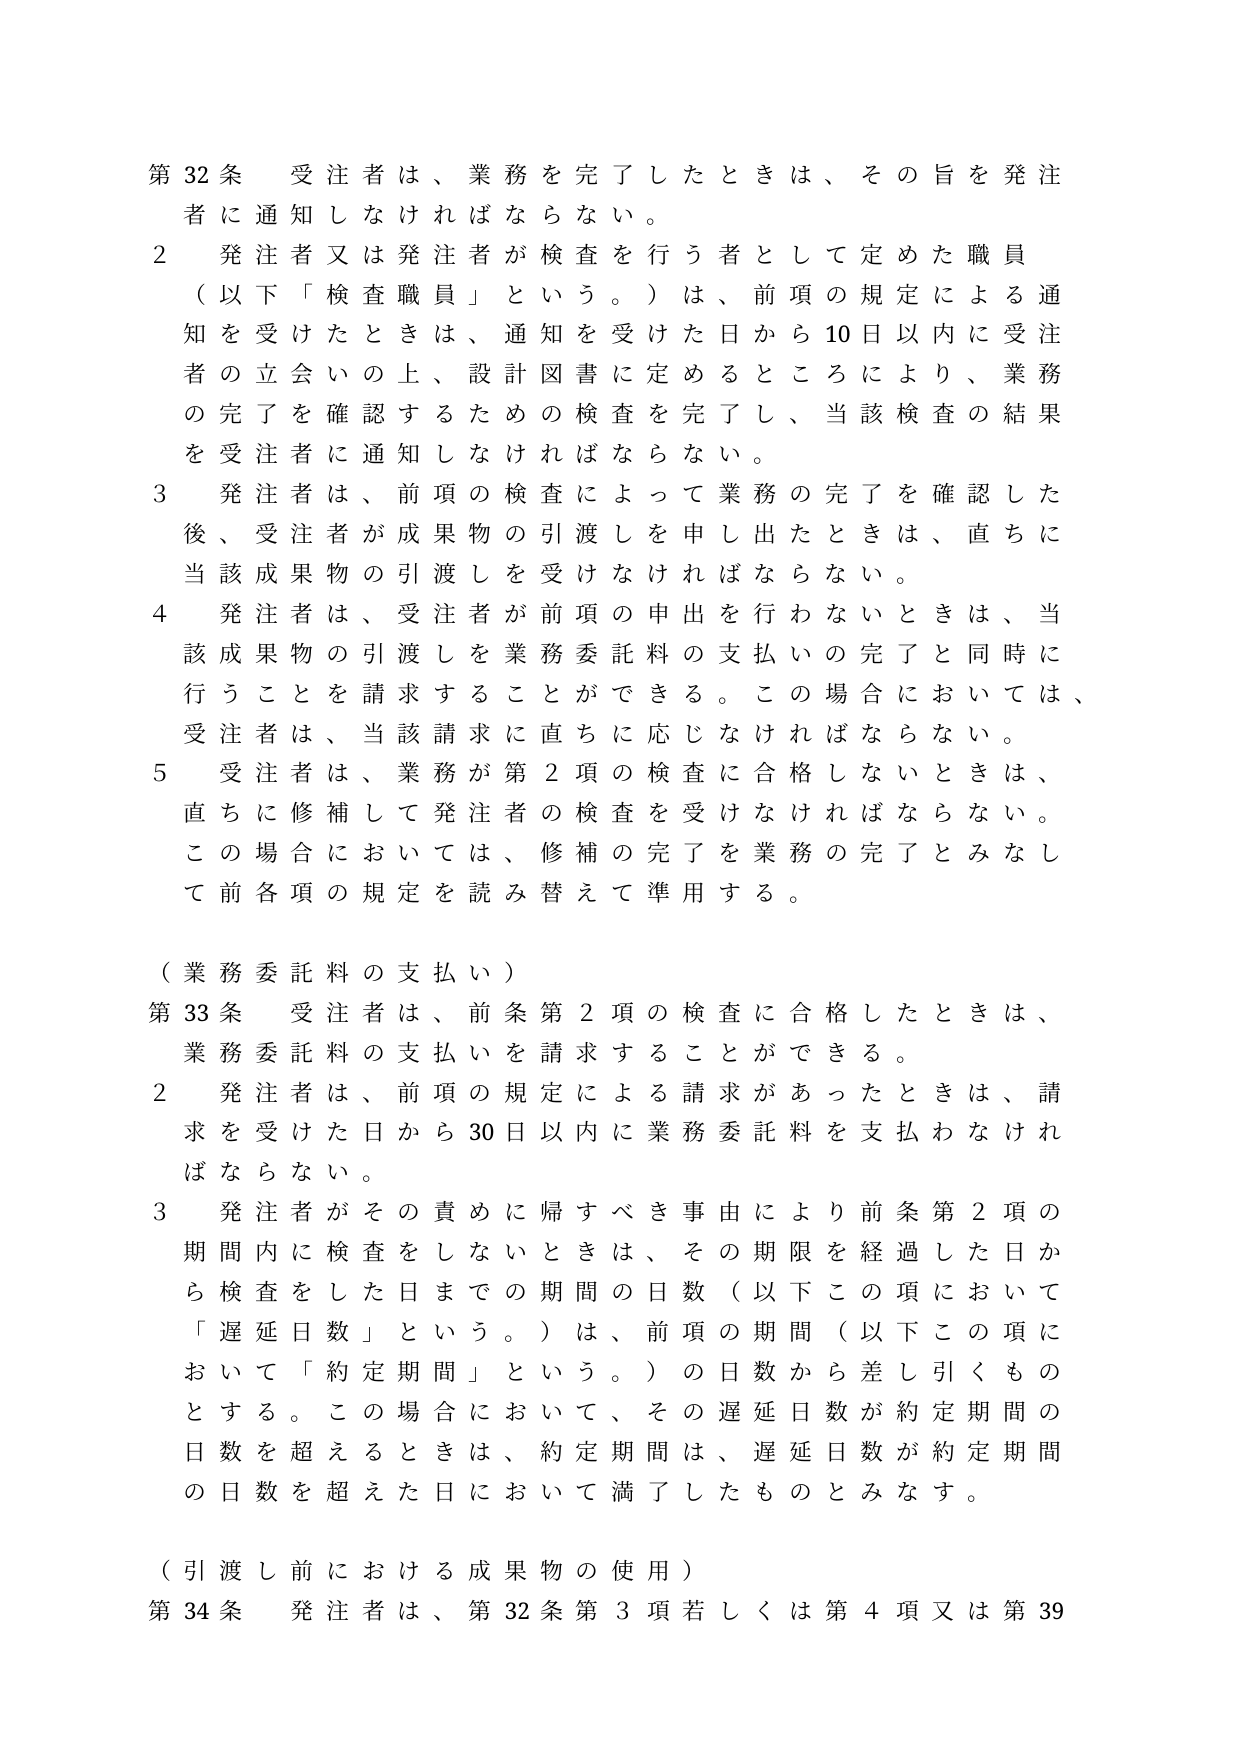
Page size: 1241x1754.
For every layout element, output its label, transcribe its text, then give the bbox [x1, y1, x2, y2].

text （引渡し前における成果物の使用） [148, 1550, 1092, 1590]
text ３ 発注者がその責めに帰すべき事由により前条第２項の期間内に検査をしないときは、その期限を経過した日から検査をした日までの期間の日数（以下この項において「遅延日数」という。）は、前項の期間（以下この項において「約定期間」という。）の日数から差し引くものとする。この場合において、その遅延日数が約定期間の日数を超えるときは、約定期間は、遅延日数が約定期間の日数を超えた日において満了したものとみなす。 [148, 1191, 1092, 1510]
text ３ 発注者は、前項の検査によって業務の完了を確認した後、受注者が成果物の引渡しを申し出たときは、直ちに当該成果物の引渡しを受けなければならない。 [148, 473, 1092, 592]
text ２ 発注者又は発注者が検査を行う者として定めた職員（以下「検査職員」という。）は、前項の規定による通知を受けたときは、通知を受けた日から10日以内に受注者の立会いの上、設計図書に定めるところにより、業務の完了を確認するための検査を完了し、当該検査の結果を受注者に通知しなければならない。 [148, 233, 1092, 473]
text 第33条 受注者は、前条第２項の検査に合格したときは、業務委託料の支払いを請求することができる。 [148, 991, 1092, 1071]
text ２ 発注者は、前項の規定による請求があったときは、請求を受けた日から30日以内に業務委託料を支払わなければならない。 [148, 1071, 1092, 1191]
text 第32条 受注者は、業務を完了したときは、その旨を発注者に通知しなければならない。 [148, 154, 1092, 233]
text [148, 1590, 1092, 1630]
text ４ 発注者は、受注者が前項の申出を行わないときは、当該成果物の引渡しを業務委託料の支払いの完了と同時に行うことを請求することができる。この場合においては、受注者は、当該請求に直ちに応じなければならない。 [148, 592, 1092, 752]
text ５ 受注者は、業務が第２項の検査に合格しないときは、直ちに修補して発注者の検査を受けなければならない。この場合においては、修補の完了を業務の完了とみなして前各項の規定を読み替えて準用する。 [148, 752, 1092, 912]
text （業務委託料の支払い） [148, 952, 1092, 991]
